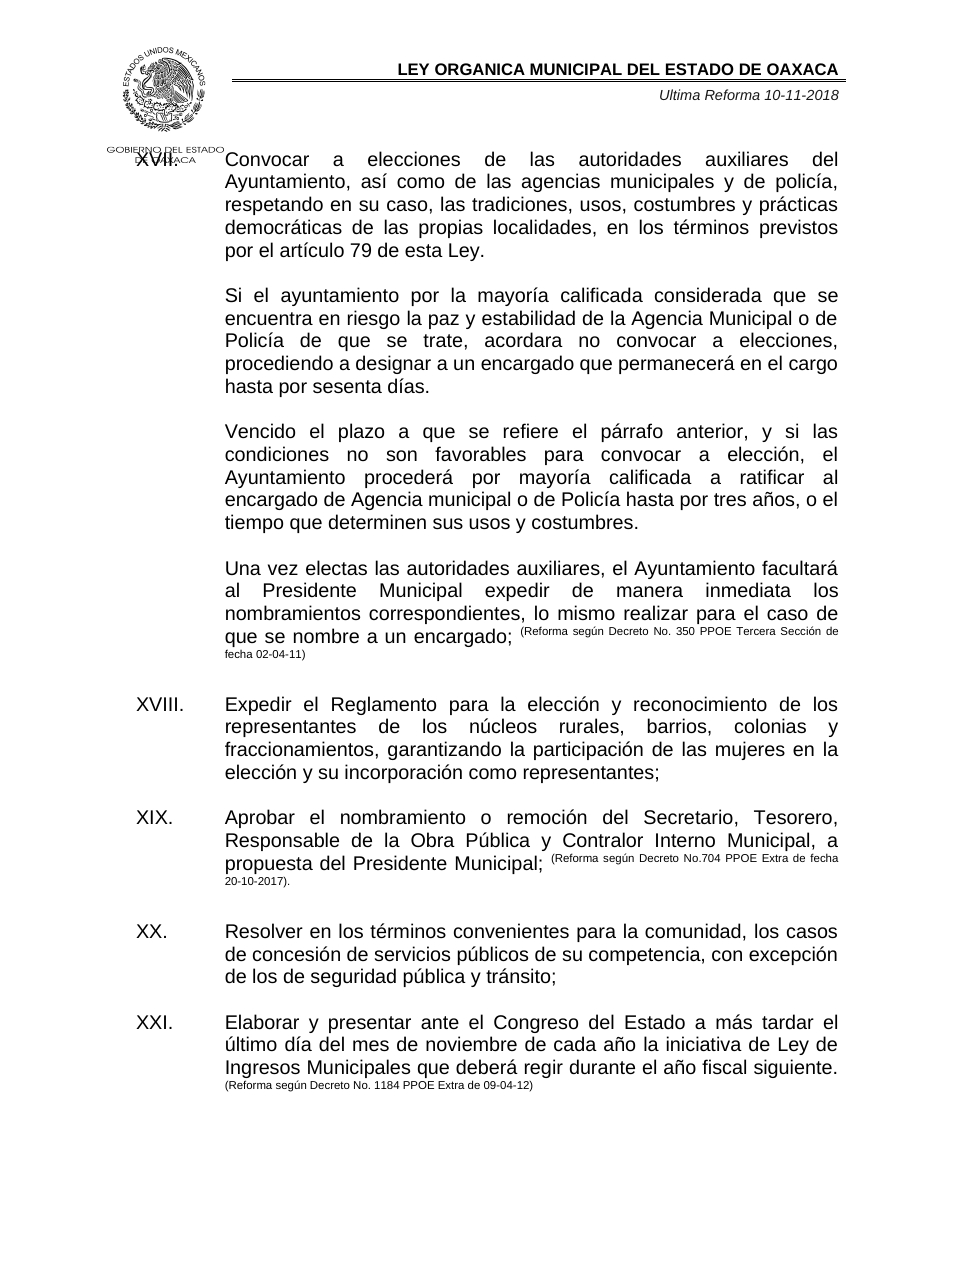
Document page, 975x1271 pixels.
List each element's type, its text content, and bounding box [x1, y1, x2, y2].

list Expedir el Reglamento para la elección y reconocimiento de los representantes de los núcleos rurales, barrios, colonias y fraccionamientos, garantizando la participación de las mujeres en la elección y su incorporación como representantes; [136, 693, 839, 783]
list Resolver en los términos convenientes para la comunidad, los casos de concesión de servicios públicos de su competencia, con excepción de los de seguridad pública y tránsito; [136, 920, 839, 988]
text Una vez electas las autoridades auxiliares, el Ayuntamiento facultará al Presidente Municipal expedir de manera inmediata los nombramientos correspondientes, lo mismo realizar para el caso de que se nombre a un encargado; (Reforma según Decreto No. 350 PPOE Tercera Sección de fecha 02-04-11) [224, 556, 839, 670]
list Elaborar y presentar ante el Congreso del Estado a más tardar el último día del mes de noviembre de cada año la iniciativa de Ley de Ingresos Municipales que deberá regir durante el año fiscal siguiente. (Reforma según Decreto No. 1184 PPOE Extra de 09-04-12) [136, 1011, 839, 1101]
text Vencido el plazo a que se refiere el párrafo anterior, y si las condiciones no son favorables para convocar a elección, el Ayuntamiento procederá por mayoría calificada a ratificar al encargado de Agencia municipal o de Policía hasta por tres años, o el tiempo que determinen sus usos y costumbres. [224, 420, 839, 534]
picture [104, 44, 227, 166]
list Aprobar el nombramiento o remoción del Secretario, Tesorero, Responsable de la Obra Pública y Contralor Interno Municipal, a propuesta del Presidente Municipal; (Reforma según Decreto No.704 PPOE Extra de fecha 20-10-2017). [136, 806, 839, 897]
list Convocar a elecciones de las autoridades auxiliares del Ayuntamiento, así como de las agencias municipales y de policía, respetando en su caso, las tradiciones, usos, costumbres y prácticas democráticas de las propias localidades, en los términos previstos por el artículo 79 de esta Ley. [136, 148, 839, 261]
text Si el ayuntamiento por la mayoría calificada considerada que se encuentra en riesgo la paz y estabilidad de la Agencia Municipal o de Policía de que se trate, acordara no convocar a elecciones, procediendo a designar a un encargado que permanecerá en el cargo hasta por sesenta días. [224, 284, 839, 397]
